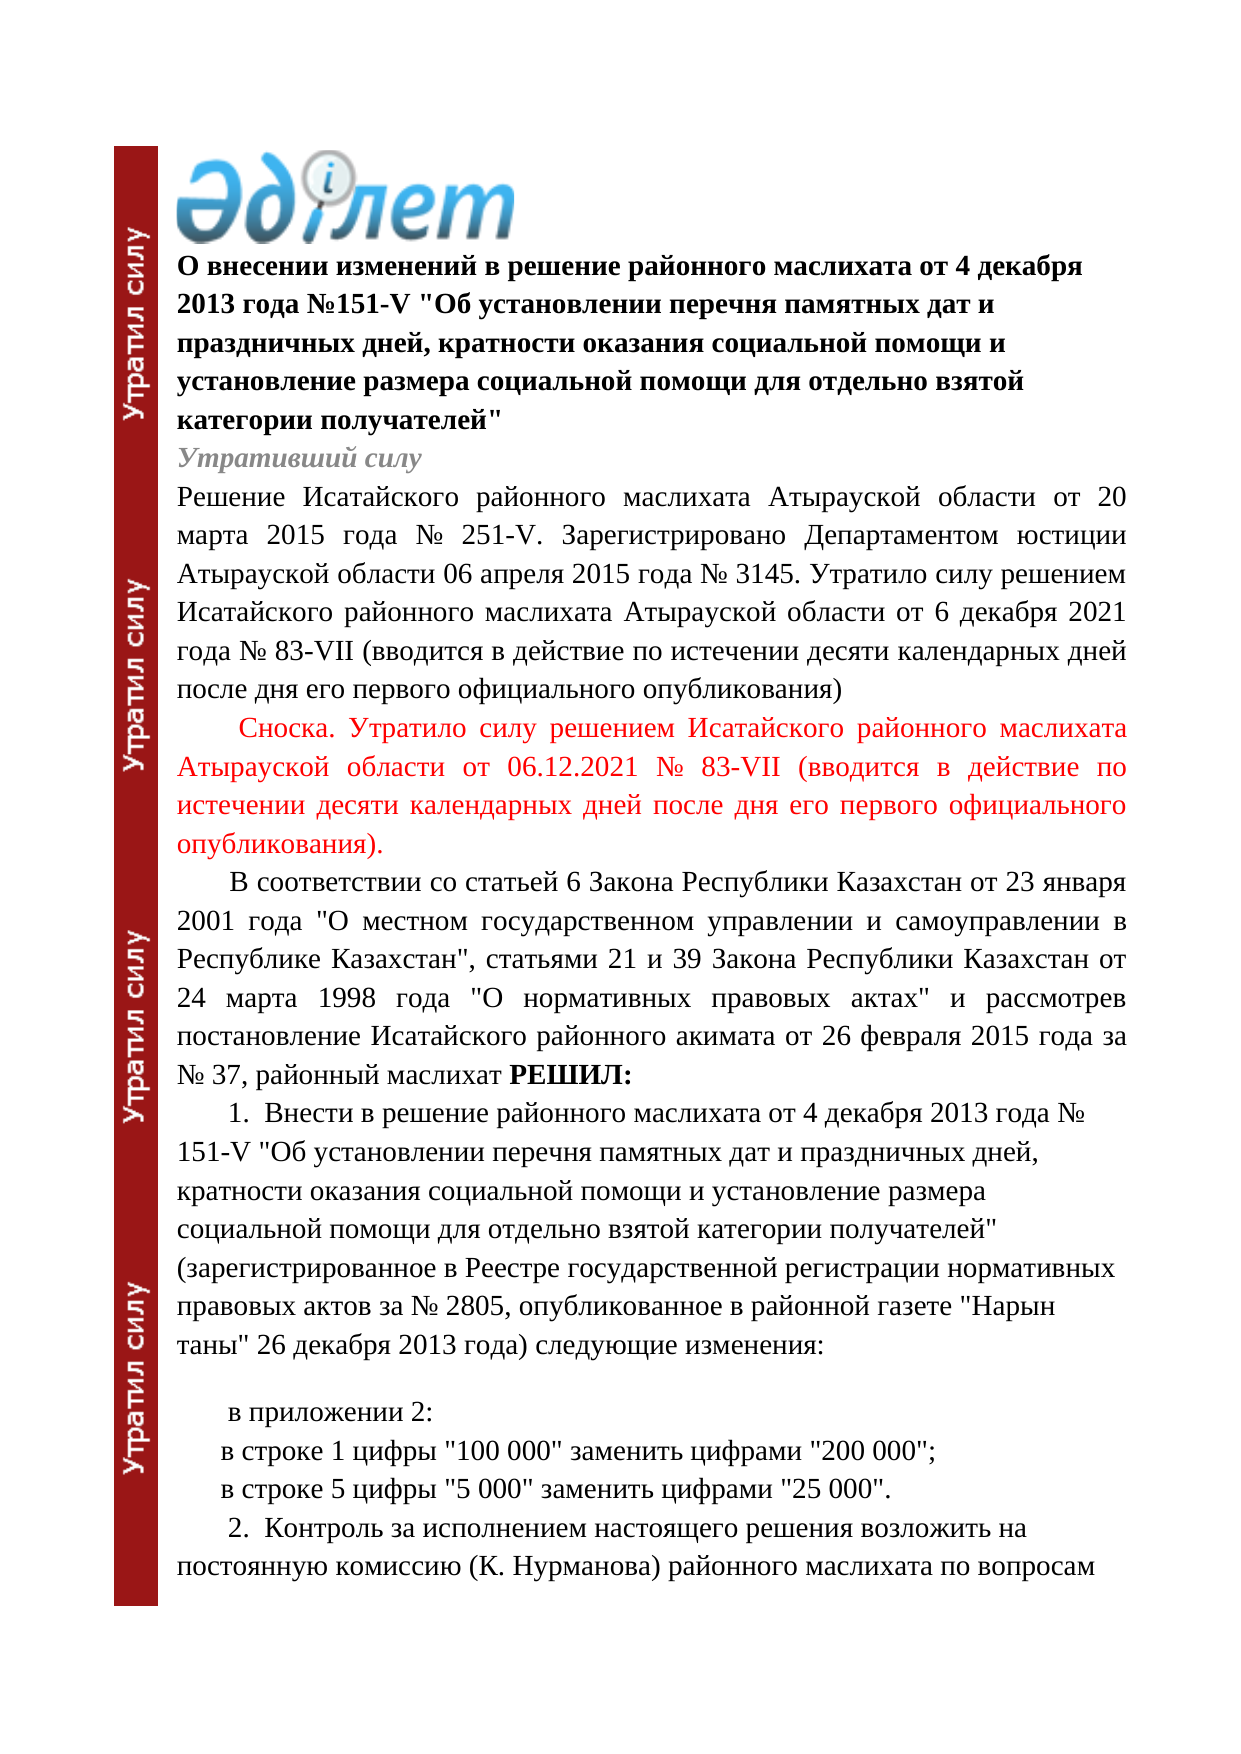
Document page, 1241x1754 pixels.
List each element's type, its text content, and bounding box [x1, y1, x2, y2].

text В соответствии со статьей 6 Закона Республики Казахстан от 23 января 2001 года "О местном государственном управлении и самоуправлении в Республике Казахстан", статьями 21 и 39 Закона Республики Казахстан от 24 марта 1998 года "О нормативных правовых актах" и рассмотрев постановление Исатайского районного акимата от 26 февраля 2015 года за № 37, районный маслихат РЕШИЛ: [112, 864, 1128, 1091]
text в строке 5 цифры "5 000" заменить цифрами "25 000". [112, 1471, 1128, 1505]
picture [114, 474, 158, 479]
picture [114, 705, 158, 710]
picture [114, 1466, 158, 1471]
picture [114, 435, 158, 440]
text в строке 1 цифры "100 000" заменить цифрами "200 000"; [112, 1433, 1128, 1466]
picture [114, 859, 158, 864]
picture [114, 1582, 158, 1606]
text 1. Внести в решение районного маслихата от 4 декабря 2013 года № 151-V "Об установлении перечня памятных дат и праздничных дней, кратности оказания социальной помощи и установление размера социальной помощи для отдельно взятой категории получателей" (зарегистрированное в Реестре государственной регистрации нормативных правовых актов за № 2805, опубликованное в районной газете "Нарын таны" 26 декабря 2013 года) следующие изменения: [112, 1096, 1128, 1391]
picture [114, 1091, 158, 1096]
text Сноска. Утратило силу решением Исатайского районного маслихата Атырауской области от 06.12.2021 № 83-VII (вводится в действие по истечении десяти календарных дней после дня его первого официального опубликования). [112, 710, 1128, 859]
picture [114, 146, 158, 248]
text Решение Исатайского районного маслихата Атырауской области от 20 марта 2015 года № 251-V. Зарегистрировано Департаментом юстиции Атырауской области 06 апреля 2015 года № 3145. Утратило силу решением Исатайского районного маслихата Атырауской области от 6 декабря 2021 года № 83-VII (вводится в действие по истечении десяти календарных дней после дня его первого официального опубликования) [112, 479, 1128, 705]
text в приложении 2: [112, 1394, 1128, 1428]
picture [114, 1428, 158, 1433]
picture [114, 1505, 158, 1510]
picture [176, 150, 515, 244]
text Утративший силу [112, 440, 1128, 474]
text О внесении изменений в решение районного маслихата от 4 декабря 2013 года №151-V "Об установлении перечня памятных дат и праздничных дней, кратности оказания социальной помощи и установление размера социальной помощи для отдельно взятой категории получателей" [112, 248, 1128, 435]
